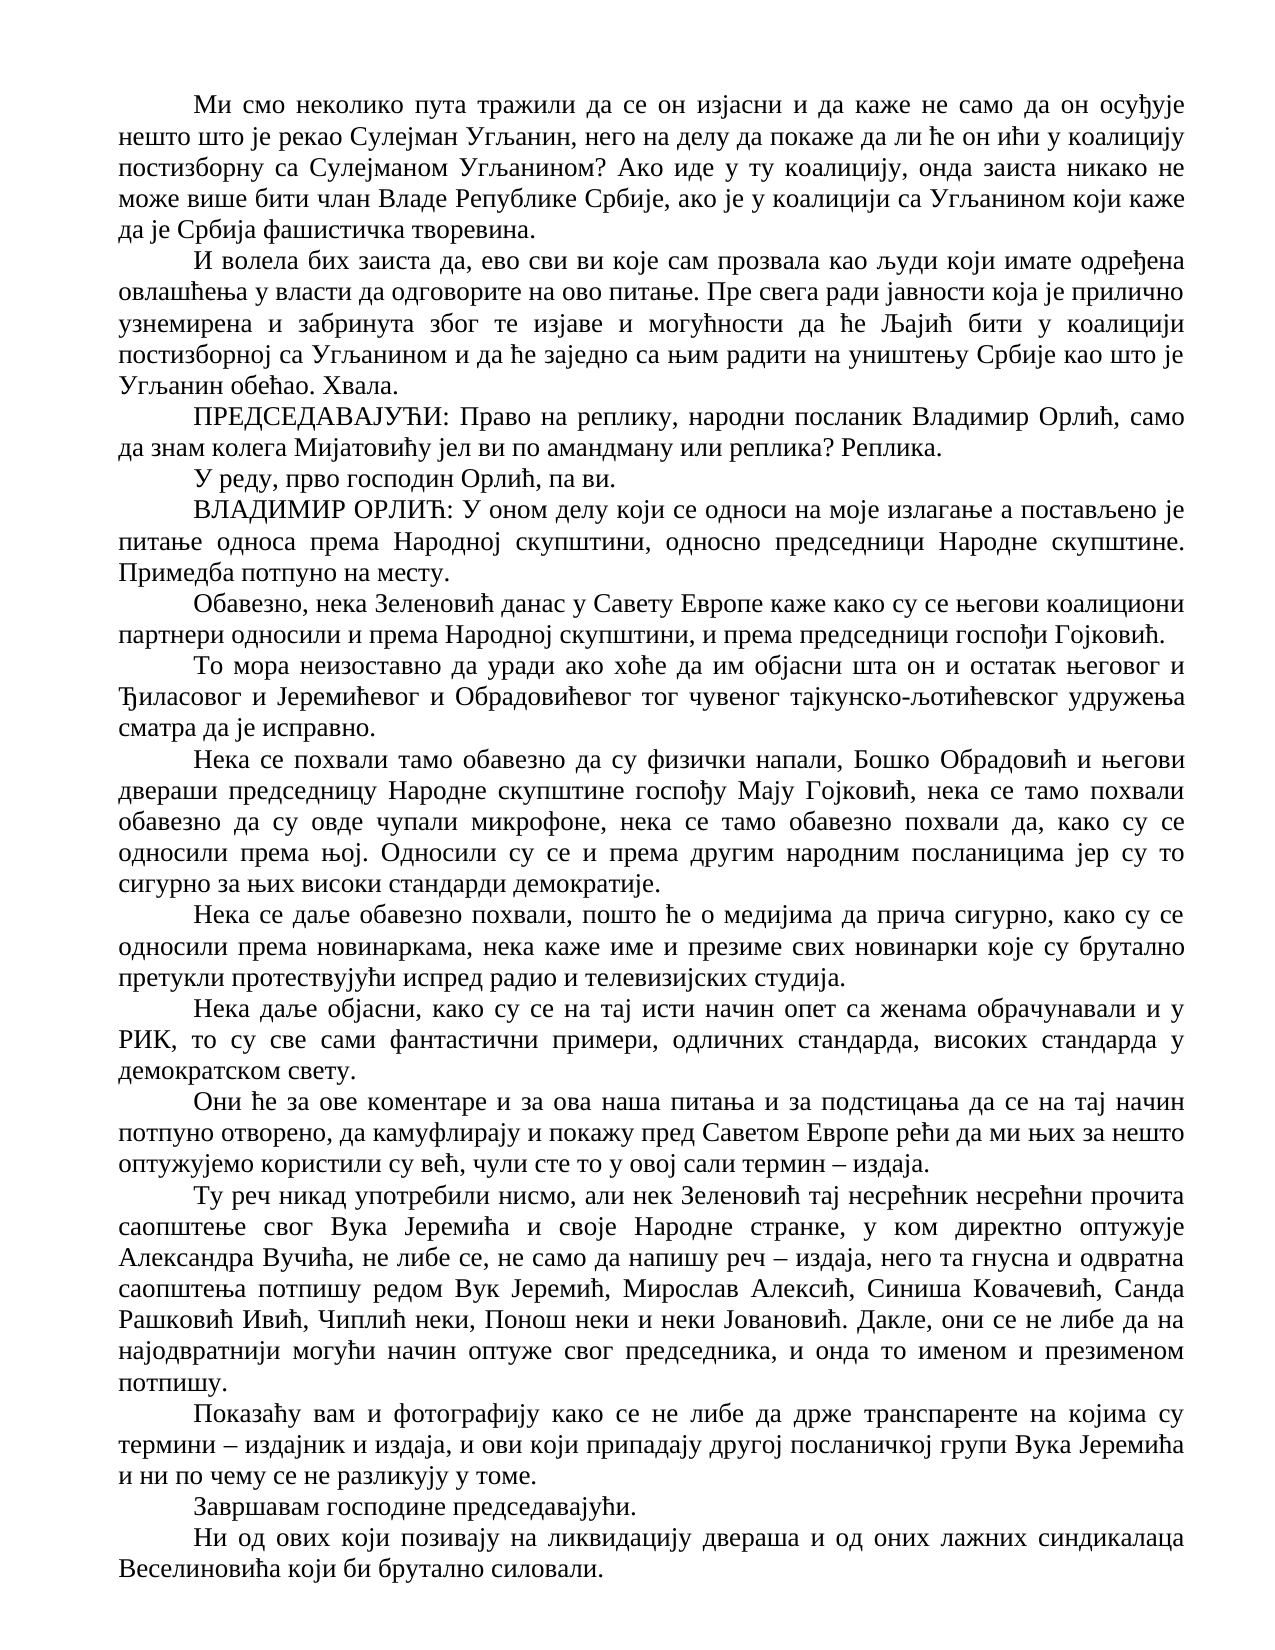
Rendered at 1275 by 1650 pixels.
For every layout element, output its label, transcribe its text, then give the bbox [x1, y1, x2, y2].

text Ту реч никад употребили нисмо, али нек Зеленовић тај несрећник несрећни прочита саопштење свог Вука Јеремића и своје Народне странке, у ком директно оптужује Александра Вучића, не либе се, не само да напишу реч – издаја, него та гнусна и одвратна саопштења потпишу редом Вук Јеремић, Мирослав Алексић, Синиша Ковачевић, Санда Рашковић Ивић, Чиплић неки, Понош неки и неки Јовановић. Дакле, они се не либе да на најодвратнији могући начин оптуже свог председника, и онда то именом и презименом потпишу. [118, 1179, 1186, 1397]
text Обавезно, нека Зеленовић данас у Савету Европе каже како су се његови коалициони партнери односили и према Народној скупштини, и према председници госпођи Гојковић. [118, 587, 1186, 649]
text Нека се даље обавезно похвали, пошто ће о медијима да прича сигурно, како су се односили према новинаркама, нека каже име и презиме свих новинарки које су брутално претукли протествујући испред радио и телевизијских студија. [118, 898, 1186, 992]
text У реду, прво господин Орлић, па ви. [118, 462, 1186, 493]
text ВЛАДИМИР ОРЛИЋ: У оном делу који се односи на моје излагање а постављено је питање односа према Народној скупштини, односно председници Народне скупштине. Примедба потпуно на месту. [118, 493, 1186, 587]
text Ми смо неколико пута тражили да се он изјасни и да каже не само да он осуђује нешто што је рекао Сулејман Угљанин, него на делу да покаже да ли ће он ићи у коалицију постизборну са Сулејманом Угљанином? Ако иде у ту коалицију, онда заиста никако не може више бити члан Владе Републике Србије, ако је у коалицији са Угљанином који каже да је Србија фашистичка творевина. [118, 89, 1186, 244]
text Завршавам господине председавајући. [118, 1490, 1186, 1521]
text То мора неизоставно да уради ако хоће да им објасни шта он и остатак његовог и Ђиласовог и Јеремићевог и Обрадовићевог тог чувеног тајкунско-љотићевског удружења сматра да је исправно. [118, 649, 1186, 743]
text Ни од ових који позивају на ликвидацију двераша и од оних лажних синдикалаца Веселиновића који би брутално силовали. [118, 1521, 1186, 1584]
text Они ће за ове коментаре и за ова наша питања и за подстицања да се на тај начин потпуно отворено, да камуфлирају и покажу пред Саветом Европе рећи да ми њих за нешто оптужујемо користили су већ, чули сте то у овој сали термин – издаја. [118, 1085, 1186, 1179]
text Нека се похвали тамо обавезно да су физички напали, Бошко Обрадовић и његови двераши председницу Народне скупштине госпођу Мају Гојковић, нека се тамо похвали обавезно да су овде чупали микрофоне, нека се тамо обавезно похвали да, како су се односили према њој. Односили су се и према другим народним посланицима јер су то сигурно за њих високи стандарди демократије. [118, 743, 1186, 898]
text Нека даље објасни, како су се на тај исти начин опет са женама обрачунавали и у РИК, то су све сами фантастични примери, одличних стандарда, високих стандарда у демократском свету. [118, 992, 1186, 1085]
text Показаћу вам и фотографију како се не либе да држе транспаренте на којима су термини – издајник и издаја, и ови који припадају другој посланичкој групи Вука Јеремића и ни по чему се не разликују у томе. [118, 1397, 1186, 1490]
text И волела бих заиста да, ево сви ви које сам прозвала као људи који имате одређена овлашћења у власти да одговорите на ово питање. Пре свега ради јавности која је прилично узнемирена и забринута због те изјаве и могућности да ће Љајић бити у коалицији постизборној са Угљанином и да ће заједно са њим радити на уништењу Србије као што је Угљанин обећао. Хвала. [118, 244, 1186, 400]
text ПРЕДСЕДАВАЈУЋИ: Право на реплику, народни посланик Владимир Орлић, само да знам колега Мијатовићу јел ви по амандману или реплика? Реплика. [118, 400, 1186, 462]
